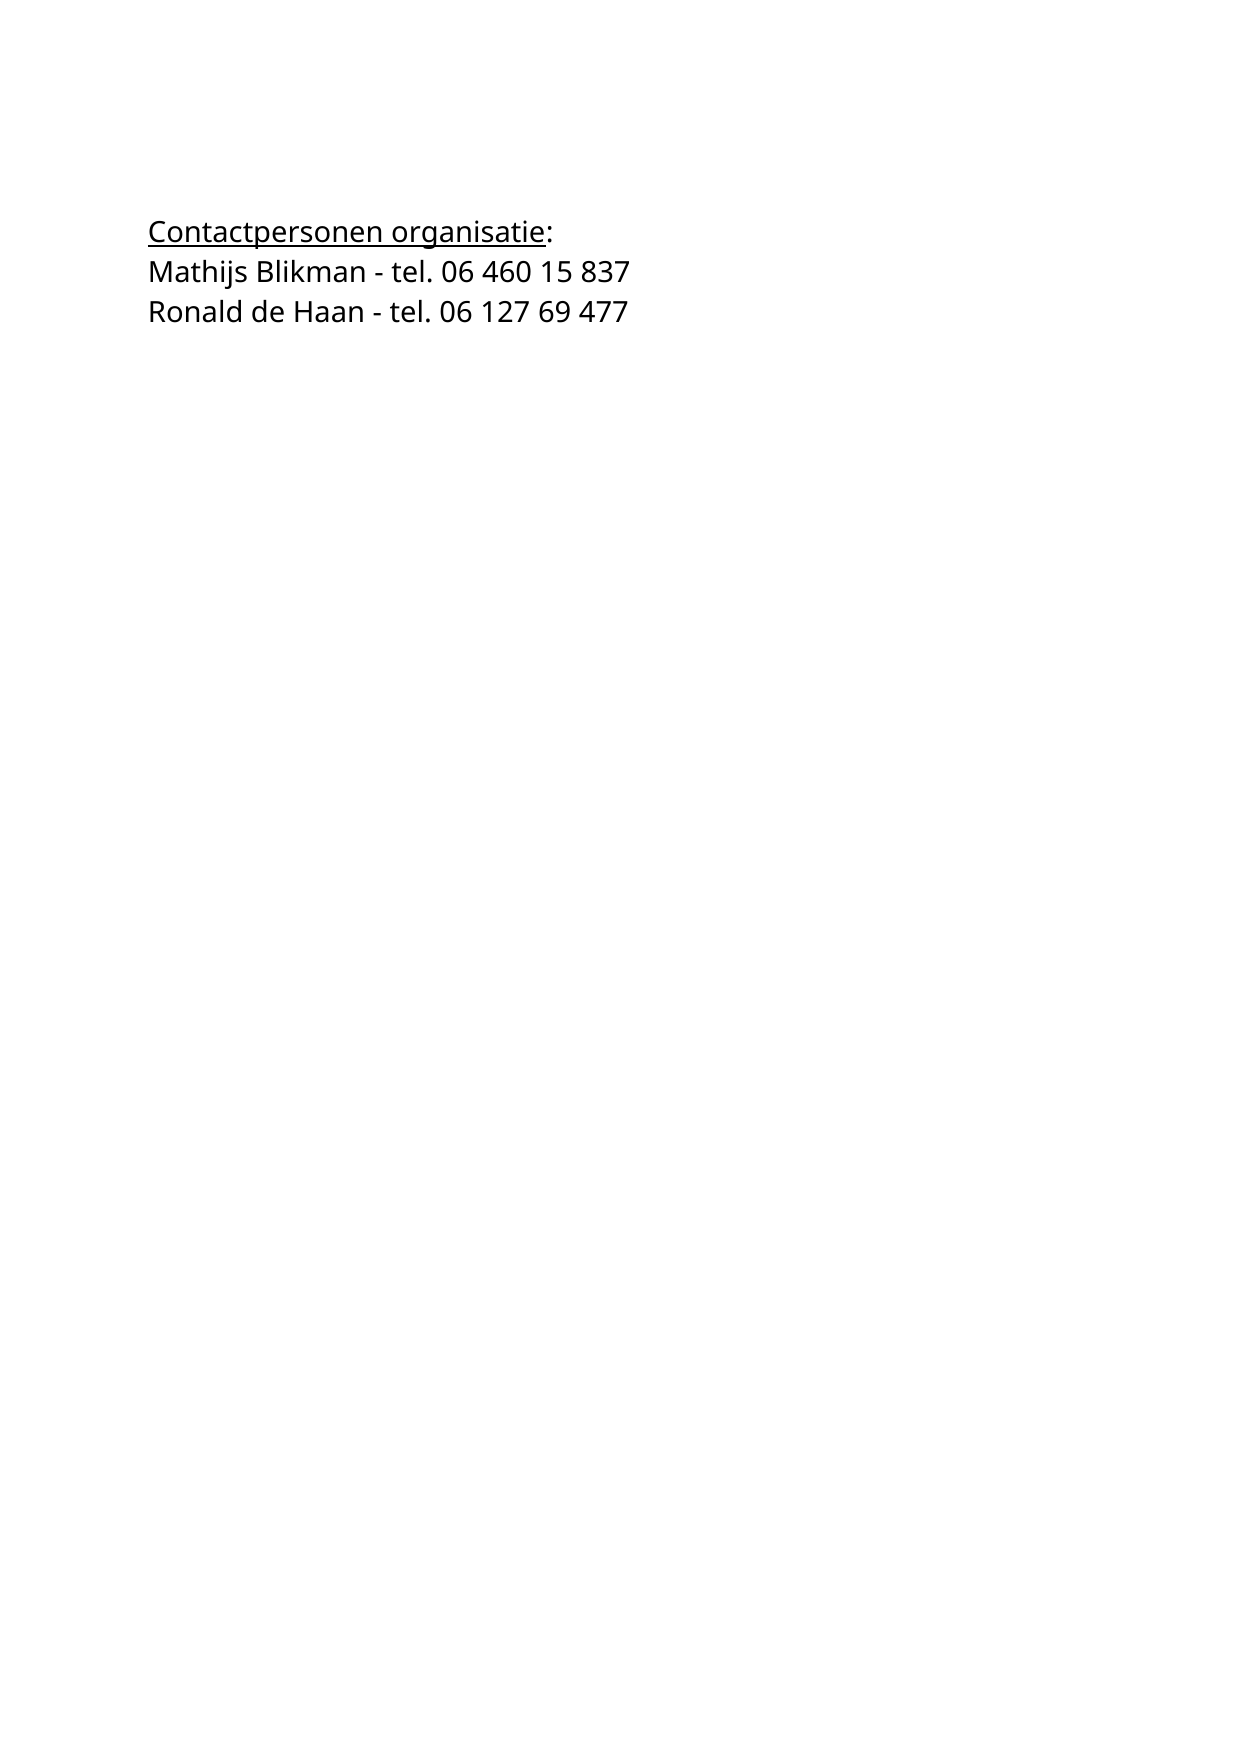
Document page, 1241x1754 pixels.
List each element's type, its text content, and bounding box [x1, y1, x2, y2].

text Contactpersonen organisatie: [148, 212, 1093, 251]
text Ronald de Haan - tel. 06 127 69 477 [148, 292, 1093, 331]
text Mathijs Blikman - tel. 06 460 15 837 [148, 252, 1093, 291]
